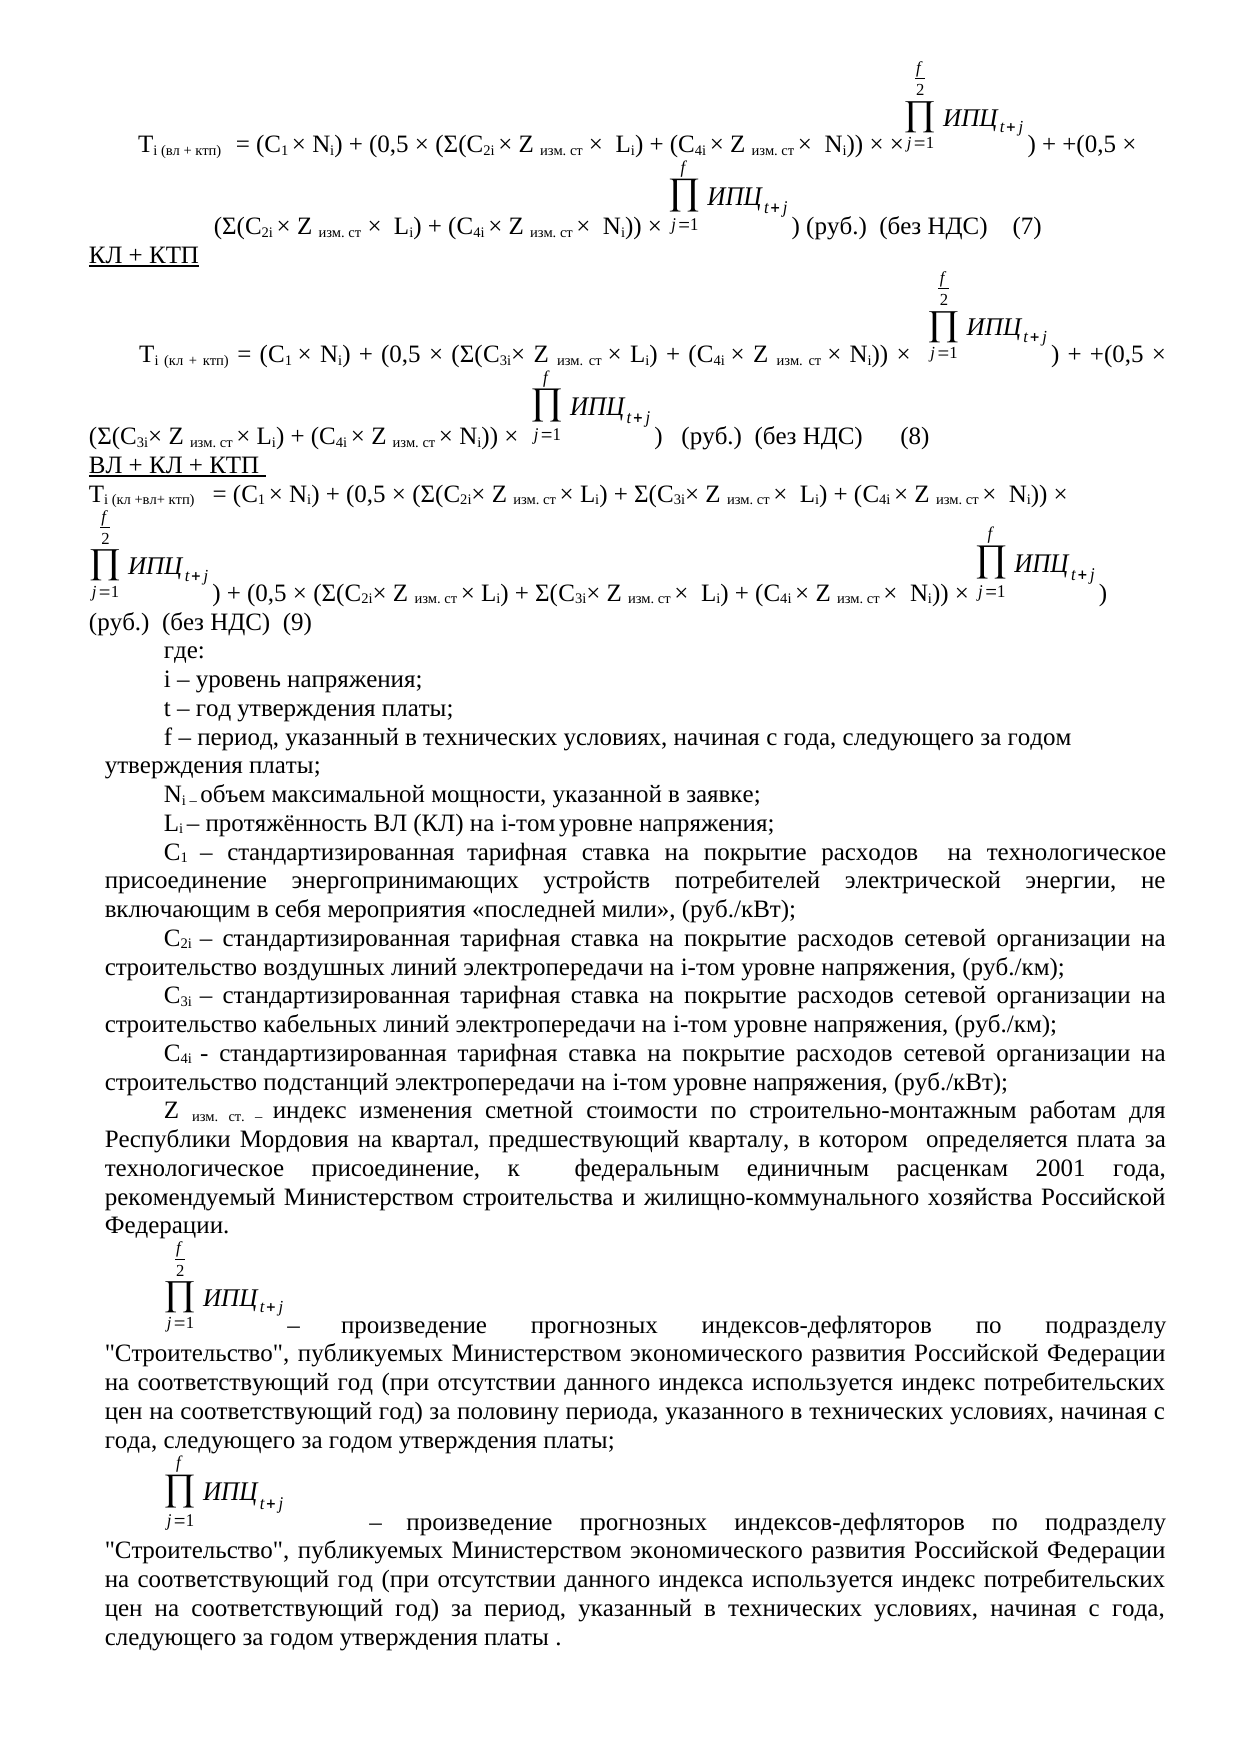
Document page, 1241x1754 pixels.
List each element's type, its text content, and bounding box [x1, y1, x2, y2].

text C2i – стандартизированная тарифная ставка на покрытие расходов сетевой организации на строительство воздушных линий электропередачи на i-том уровне напряжения, (руб./км); [104, 923, 1167, 981]
text где: [104, 636, 1167, 664]
text Ni – объем максимальной мощности, указанной в заявке; [104, 779, 1167, 808]
text f – период, указанный в технических условиях, начиная с года, следующего за годом утверждения платы; [104, 722, 1167, 779]
text Ti (вл + ктп) = (C1 × Ni) + (0,5 × (Σ(C2i × Z изм. ст × Li) + (C4i × Z изм. ст × Ni)) × ×) + +(0,5 × (Σ(C2i × Z изм. ст × Li) + (C4i × Z изм. ст × Ni)) × ) (руб.) (без НДС) (7) [89, 59, 1167, 240]
text t – год утверждения платы; [104, 693, 1167, 722]
text C3i – стандартизированная тарифная ставка на покрытие расходов сетевой организации на строительство кабельных линий электропередачи на i-том уровне напряжения, (руб./км); [104, 981, 1167, 1038]
text ВЛ + КЛ + КТП [89, 450, 1167, 479]
text – произведение прогнозных индексов-дефляторов по подразделу "Строительство", публикуемых Министерством экономического развития Российской Федерации на соответствующий год (при отсутствии данного индекса используется индекс потребительских цен на соответствующий год) за период, указанный в технических условиях, начиная с года, следующего за годом утверждения платы . [104, 1453, 1167, 1650]
text КЛ + КТП [89, 240, 1167, 269]
text Ti (кл + ктп) = (C1 × Ni) + (0,5 × (Σ(C3i× Z изм. ст × Li) + (C4i × Z изм. ст × Ni)) × ) + +(0,5 × (Σ(C3i× Z изм. ст × Li) + (C4i × Z изм. ст × Ni)) × ) (руб.) (без НДС) (8) [89, 269, 1167, 450]
text i – уровень напряжения; [104, 664, 1167, 693]
text Z изм. ст. – индекс изменения сметной стоимости по строительно-монтажным работам для Республики Мордовия на квартал, предшествующий кварталу, в котором определяется плата за технологическое присоединение, к федеральным единичным расценкам 2001 года, рекомендуемый Министерством строительства и жилищно-коммунального хозяйства Российской Федерации. [104, 1096, 1167, 1239]
text Li – протяжённость ВЛ (КЛ) на i-том уровне напряжения; [104, 808, 1167, 837]
text C4i - стандартизированная тарифная ставка на покрытие расходов сетевой организации на строительство подстанций электропередачи на i-том уровне напряжения, (руб./кВт); [104, 1038, 1167, 1096]
text Ti (кл +вл+ ктп) = (C1 × Ni) + (0,5 × (Σ(C2i× Z изм. ст × Li) + Σ(C3i× Z изм. ст × Li) + (C4i × Z изм. ст × Ni)) × ) + (0,5 × (Σ(C2i× Z изм. ст × Li) + Σ(C3i× Z изм. ст × Li) + (C4i × Z изм. ст × Ni)) × ) (руб.) (без НДС) (9) [89, 479, 1167, 636]
text C1 – стандартизированная тарифная ставка на покрытие расходов на технологическое присоединение энергопринимающих устройств потребителей электрической энергии, не включающим в себя мероприятия «последней мили», (руб./кВт); [104, 837, 1167, 923]
text – произведение прогнозных индексов-дефляторов по подразделу "Строительство", публикуемых Министерством экономического развития Российской Федерации на соответствующий год (при отсутствии данного индекса используется индекс потребительских цен на соответствующий год) за половину периода, указанного в технических условиях, начиная с года, следующего за годом утверждения платы; [104, 1239, 1167, 1453]
